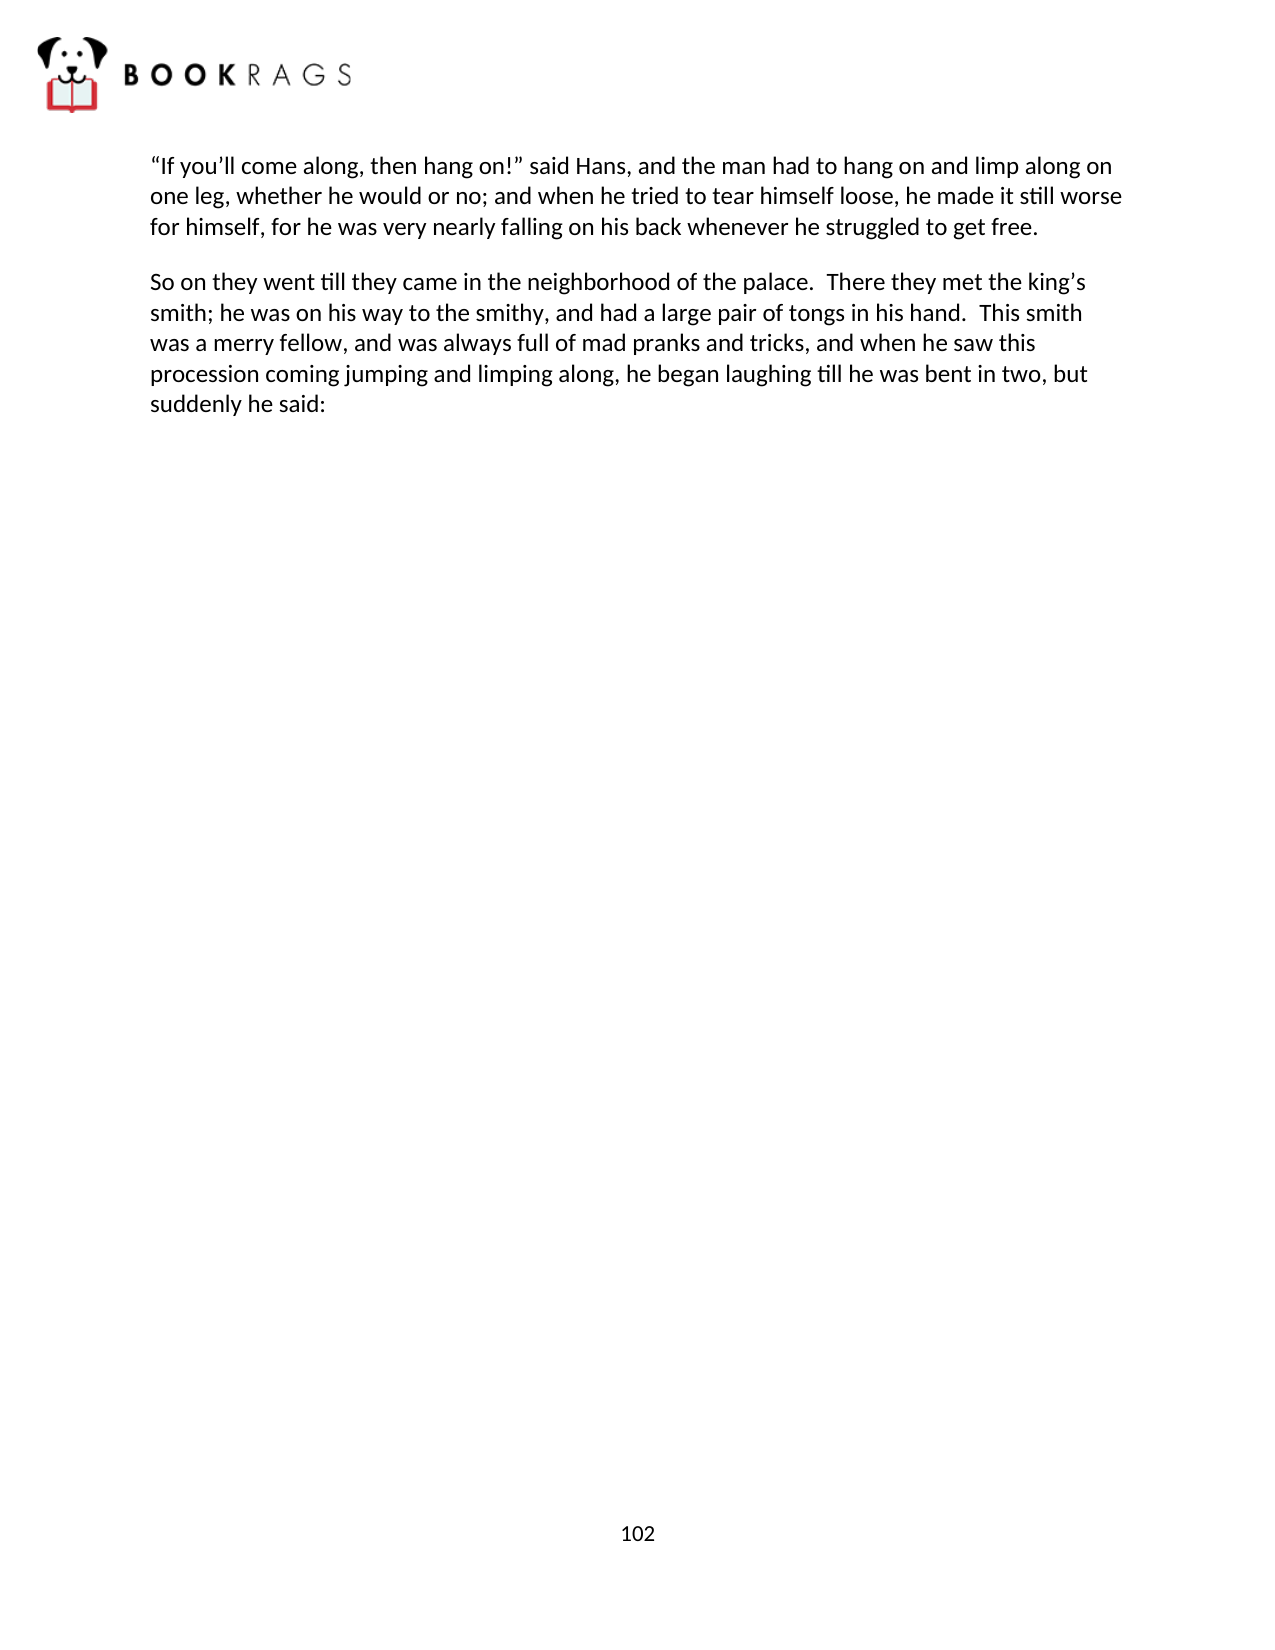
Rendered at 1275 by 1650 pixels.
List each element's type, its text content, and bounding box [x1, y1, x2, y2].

picture [37, 37, 351, 113]
text So on they went till they came in the neighborhood of the palace. There they met the king’s smith; he was on his way to the smithy, and had a large pair of tongs in his hand. This smith was a merry fellow, and was always full of mad pranks and tricks, and when he saw this procession coming jumping and limping along, he began laughing till he was bent in two, but suddenly he said: [150, 267, 1125, 419]
text “If you’ll come along, then hang on!” said Hans, and the man had to hang on and limp along on one leg, whether he would or no; and when he tried to tear himself loose, he made it still worse for himself, for he was very nearly falling on his back whenever he struggled to get free. [150, 150, 1125, 242]
